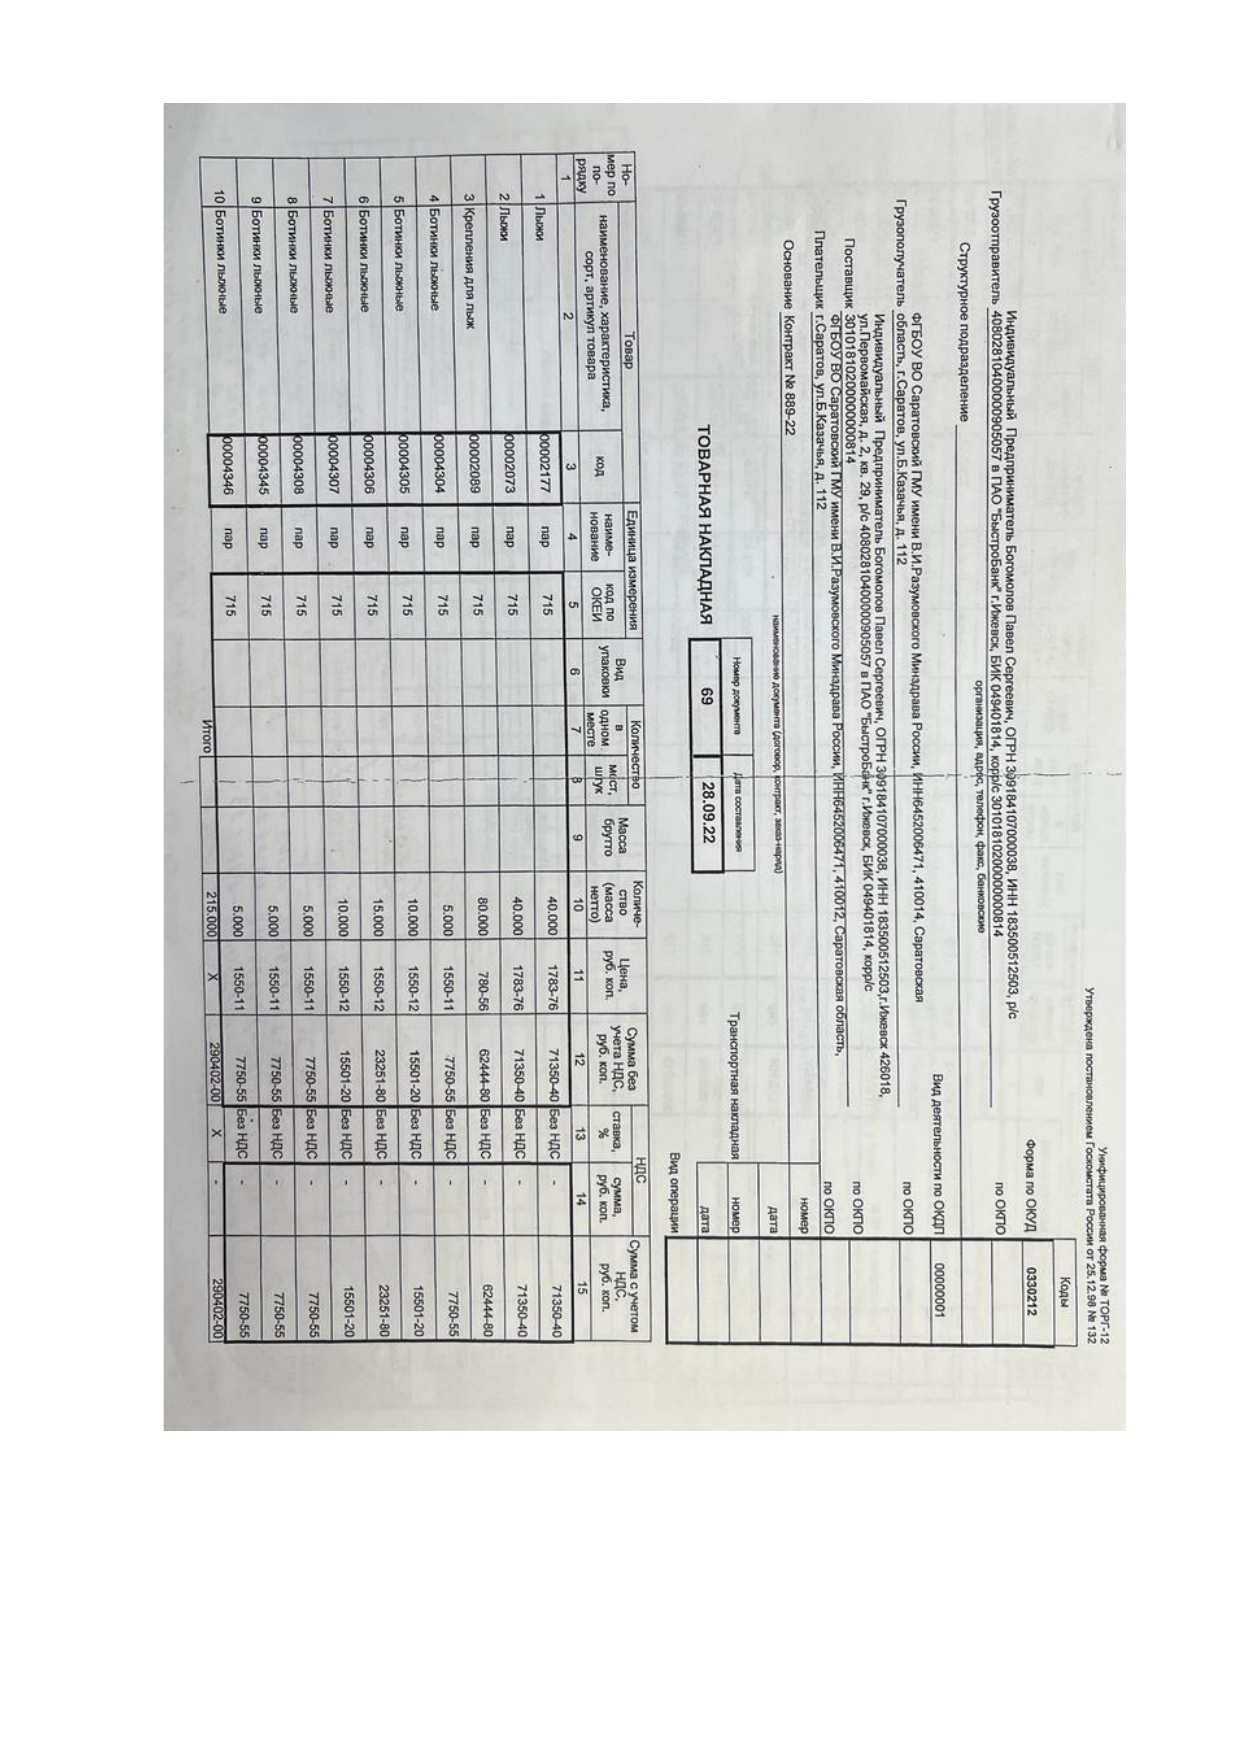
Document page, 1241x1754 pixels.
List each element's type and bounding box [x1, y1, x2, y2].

picture [163, 103, 1126, 1431]
